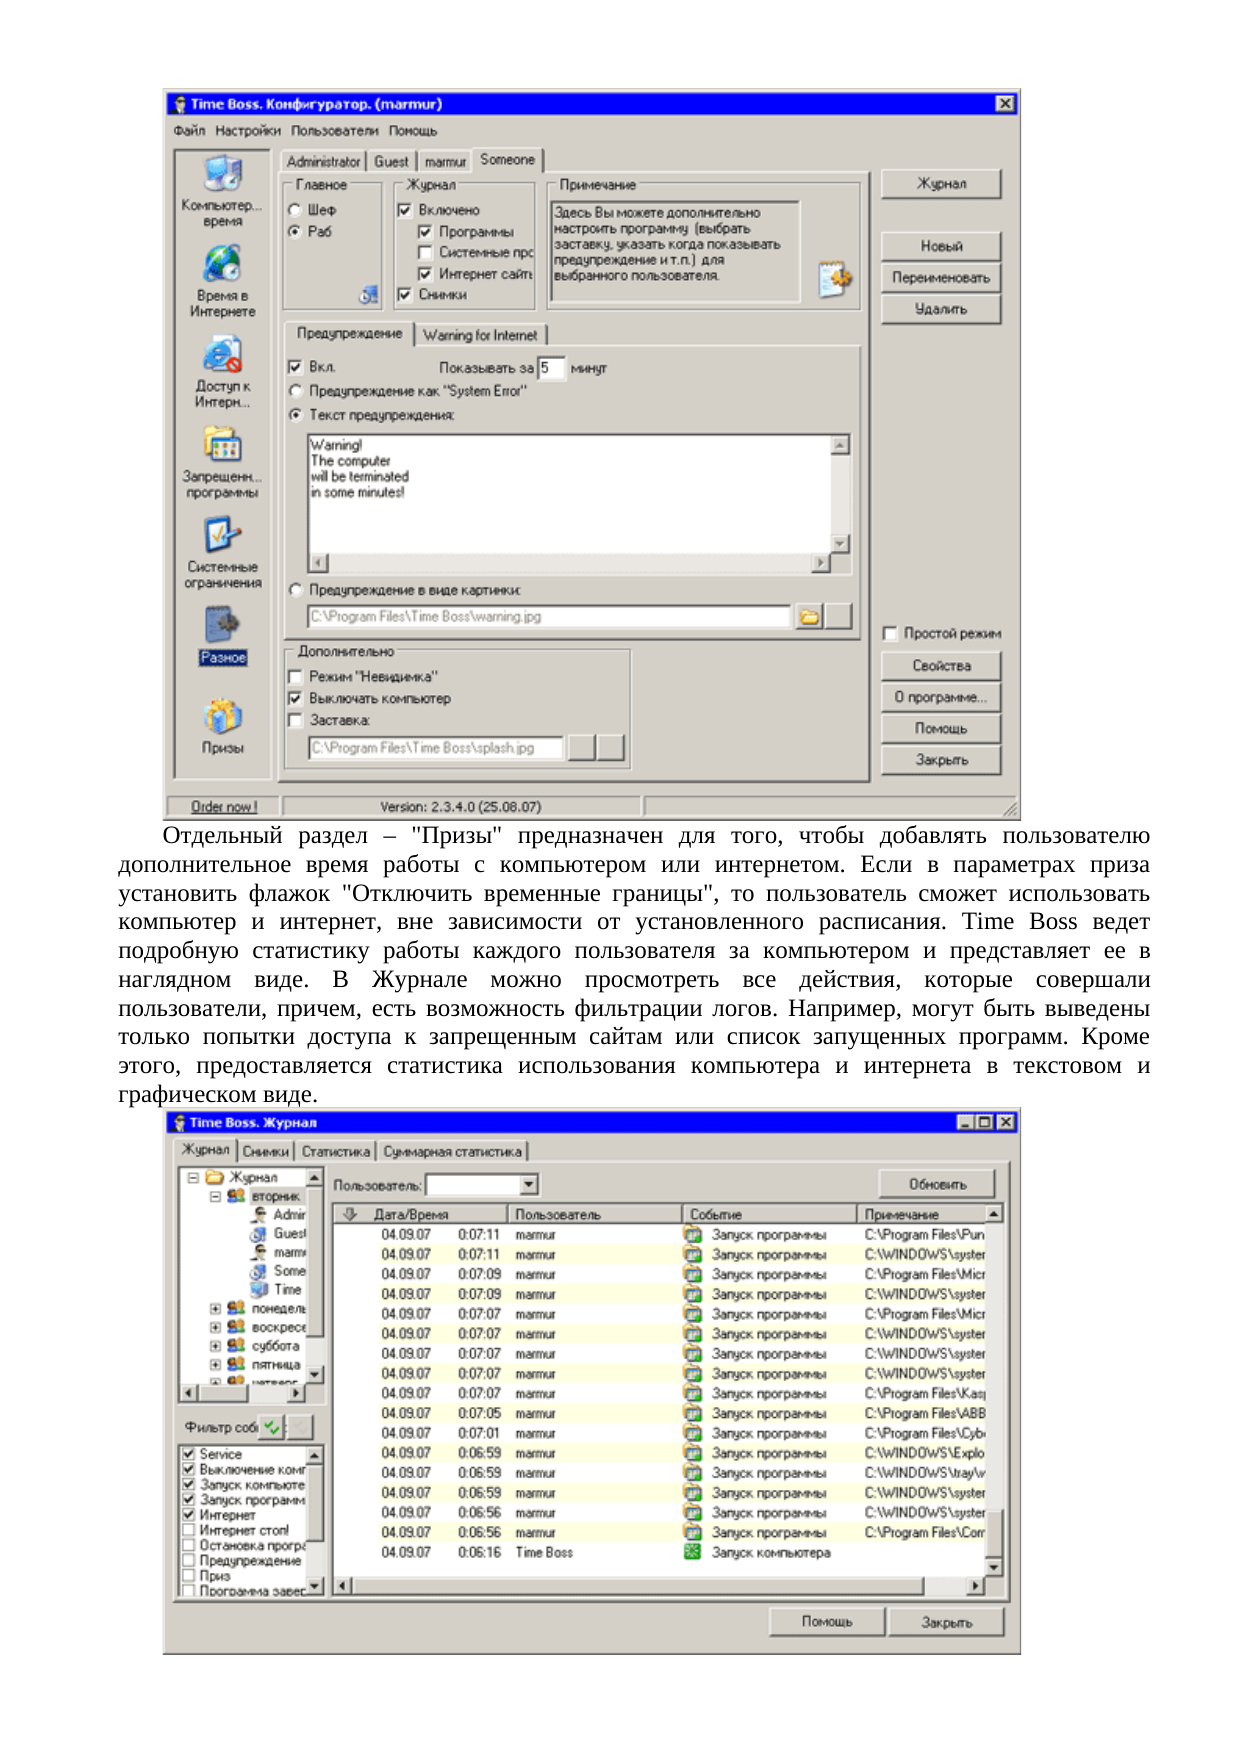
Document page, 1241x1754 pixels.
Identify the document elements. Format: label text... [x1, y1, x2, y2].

text Отдельный раздел – "Призы" предназначен для того, чтобы добавлять пользователю дополнительное время работы с компьютером или интернетом. Если в параметрах приза установить флажок "Отключить временные границы", то пользователь сможет использовать компьютер и интернет, вне зависимости от установленного расписания. Time Boss ведет подробную статистику работы каждого пользователя за компьютером и представляет ее в наглядном виде. В Журнале можно просмотреть все действия, которые совершали пользователи, причем, есть возможность фильтрации логов. Например, могут быть выведены только попытки доступа к запрещенным сайтам или список запущенных программ. Кроме этого, предоставляется статистика использования компьютера и интернета в текстовом и графическом виде. [118, 820, 1152, 1108]
picture [162, 1107, 1022, 1655]
picture [162, 88, 1022, 821]
